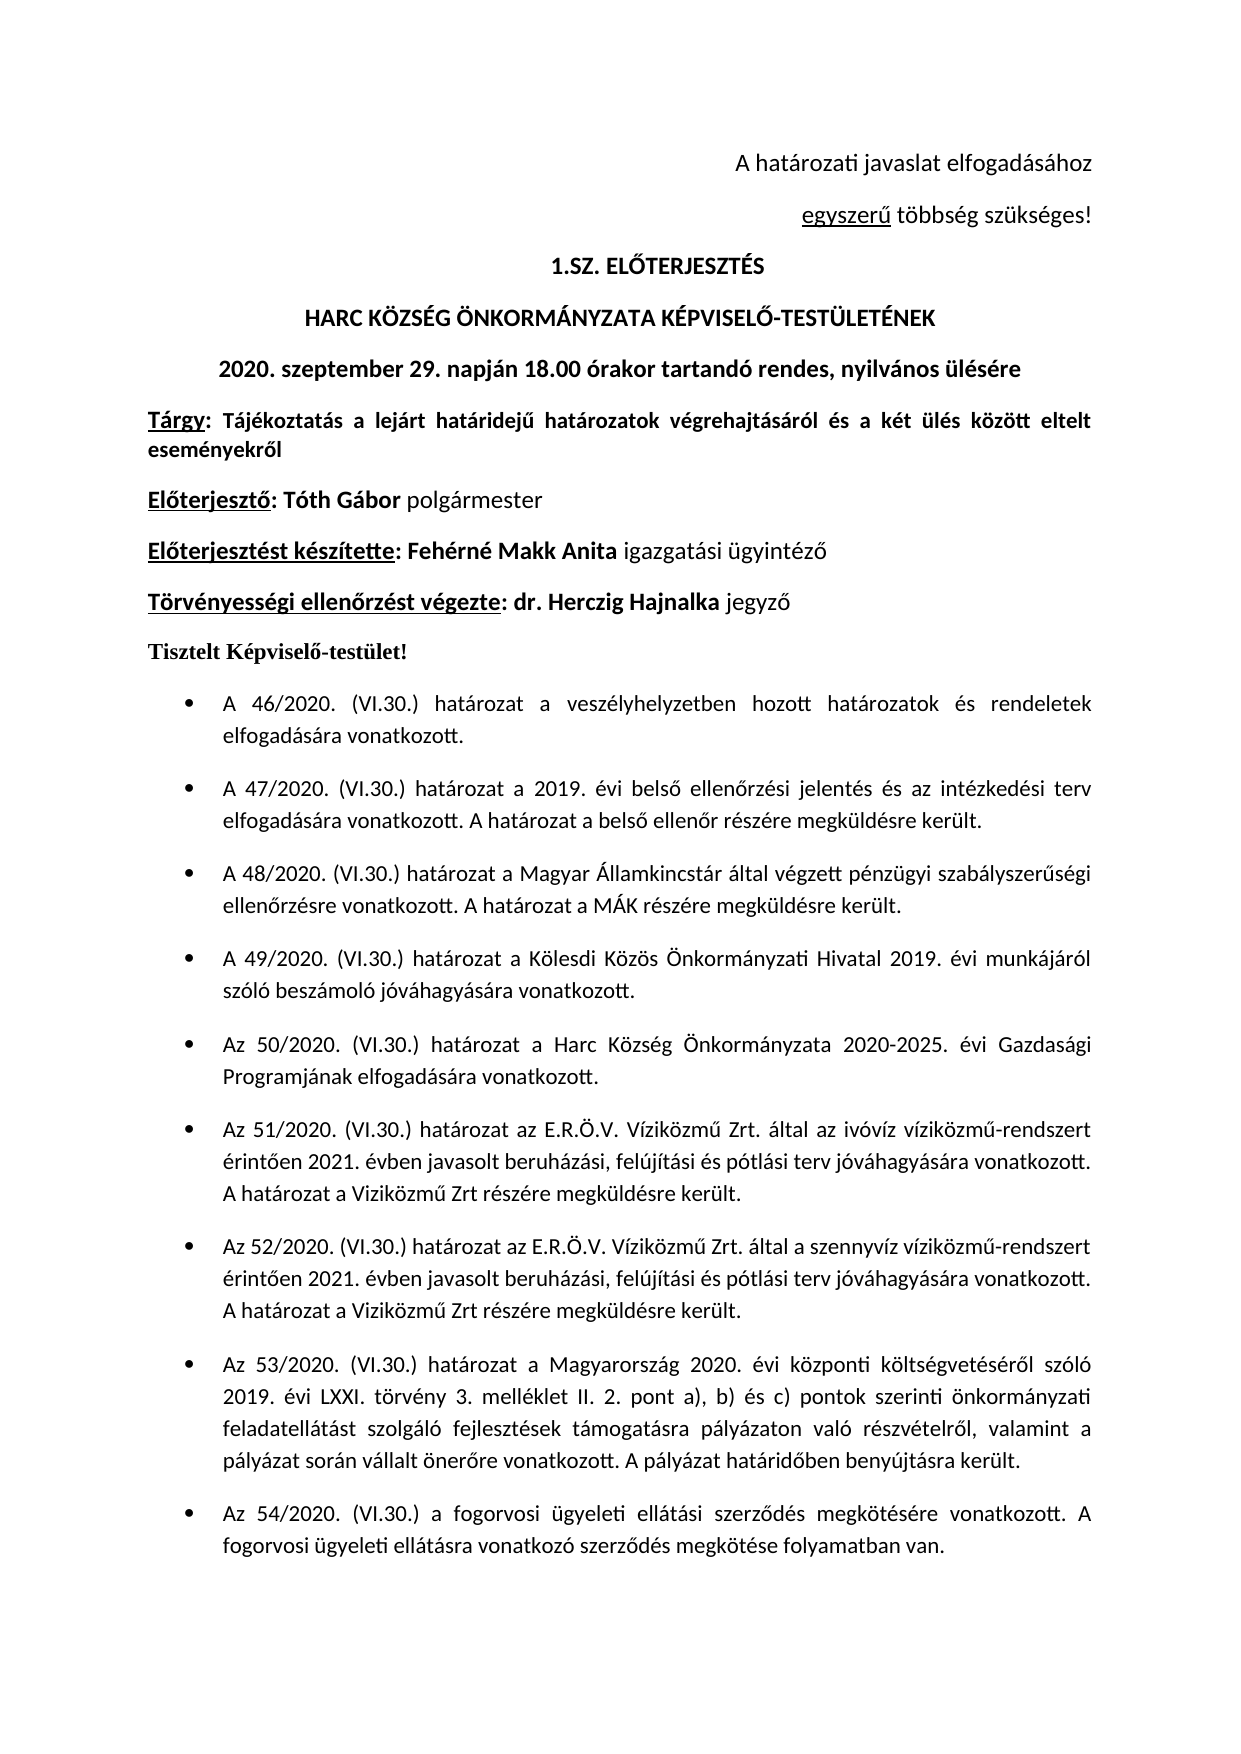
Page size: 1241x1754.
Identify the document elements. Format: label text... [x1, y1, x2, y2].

list Az 52/2020. (VI.30.) határozat az E.R.Ö.V. Víziközmű Zrt. által a szennyvíz víziközmű-rendszert érintően 2021. évben javasolt beruházási, felújítási és pótlási terv jóváhagyására vonatkozott. A határozat a Viziközmű Zrt részére megküldésre került. [185, 1232, 1093, 1325]
list A 49/2020. (VI.30.) határozat a Kölesdi Közös Önkormányzati Hivatal 2019. évi munkájáról szóló beszámoló jóváhagyására vonatkozott. [185, 944, 1093, 1005]
text 2020. szeptember 29. napján 18.00 órakor tartandó rendes, nyilvános ülésére [148, 353, 1093, 383]
text Tisztelt Képviselő-testület! [148, 638, 1093, 664]
text egyszerű többség szükséges! [148, 199, 1093, 229]
text Tárgy: Tájékoztatás a lejárt határidejű határozatok végrehajtásáról és a két ülés között eltelt eseményekről [148, 404, 1093, 463]
text Előterjesztő: Tóth Gábor polgármester [148, 484, 1093, 514]
list A 47/2020. (VI.30.) határozat a 2019. évi belső ellenőrzési jelentés és az intézkedési terv elfogadására vonatkozott. A határozat a belső ellenőr részére megküldésre került. [185, 774, 1093, 834]
text Törvényességi ellenőrzést végezte: dr. Herczig Hajnalka jegyző [148, 586, 1093, 617]
list Az 53/2020. (VI.30.) határozat a Magyarország 2020. évi központi költségvetéséről szóló 2019. évi LXXI. törvény 3. melléklet II. 2. pont a), b) és c) pontok szerinti önkormányzati feladatellátást szolgáló fejlesztések támogatásra pályázaton való részvételről, valamint a pályázat során vállalt önerőre vonatkozott. A pályázat határidőben benyújtásra került. [185, 1350, 1093, 1474]
list Az 54/2020. (VI.30.) a fogorvosi ügyeleti ellátási szerződés megkötésére vonatkozott. A fogorvosi ügyeleti ellátásra vonatkozó szerződés megkötése folyamatban van. [185, 1499, 1093, 1559]
text HARC Község ÖnkormányzatA KÉPVISELŐ-TESTÜLETÉNEK [148, 302, 1093, 332]
list Az 51/2020. (VI.30.) határozat az E.R.Ö.V. Víziközmű Zrt. által az ivóvíz víziközmű-rendszert érintően 2021. évben javasolt beruházási, felújítási és pótlási terv jóváhagyására vonatkozott. A határozat a Viziközmű Zrt részére megküldésre került. [185, 1115, 1093, 1207]
text A határozati javaslat elfogadásához [148, 148, 1093, 178]
list A 48/2020. (VI.30.) határozat a Magyar Államkincstár által végzett pénzügyi szabályszerűségi ellenőrzésre vonatkozott. A határozat a MÁK részére megküldésre került. [185, 859, 1093, 919]
text Előterjesztést készítette: Fehérné Makk Anita igazgatási ügyintéző [148, 535, 1093, 566]
list 1.sz. Előterjesztés [223, 250, 1093, 281]
list A 46/2020. (VI.30.) határozat a veszélyhelyzetben hozott határozatok és rendeletek elfogadására vonatkozott. [185, 689, 1093, 749]
list Az 50/2020. (VI.30.) határozat a Harc Község Önkormányzata 2020-2025. évi Gazdasági Programjának elfogadására vonatkozott. [185, 1030, 1093, 1090]
